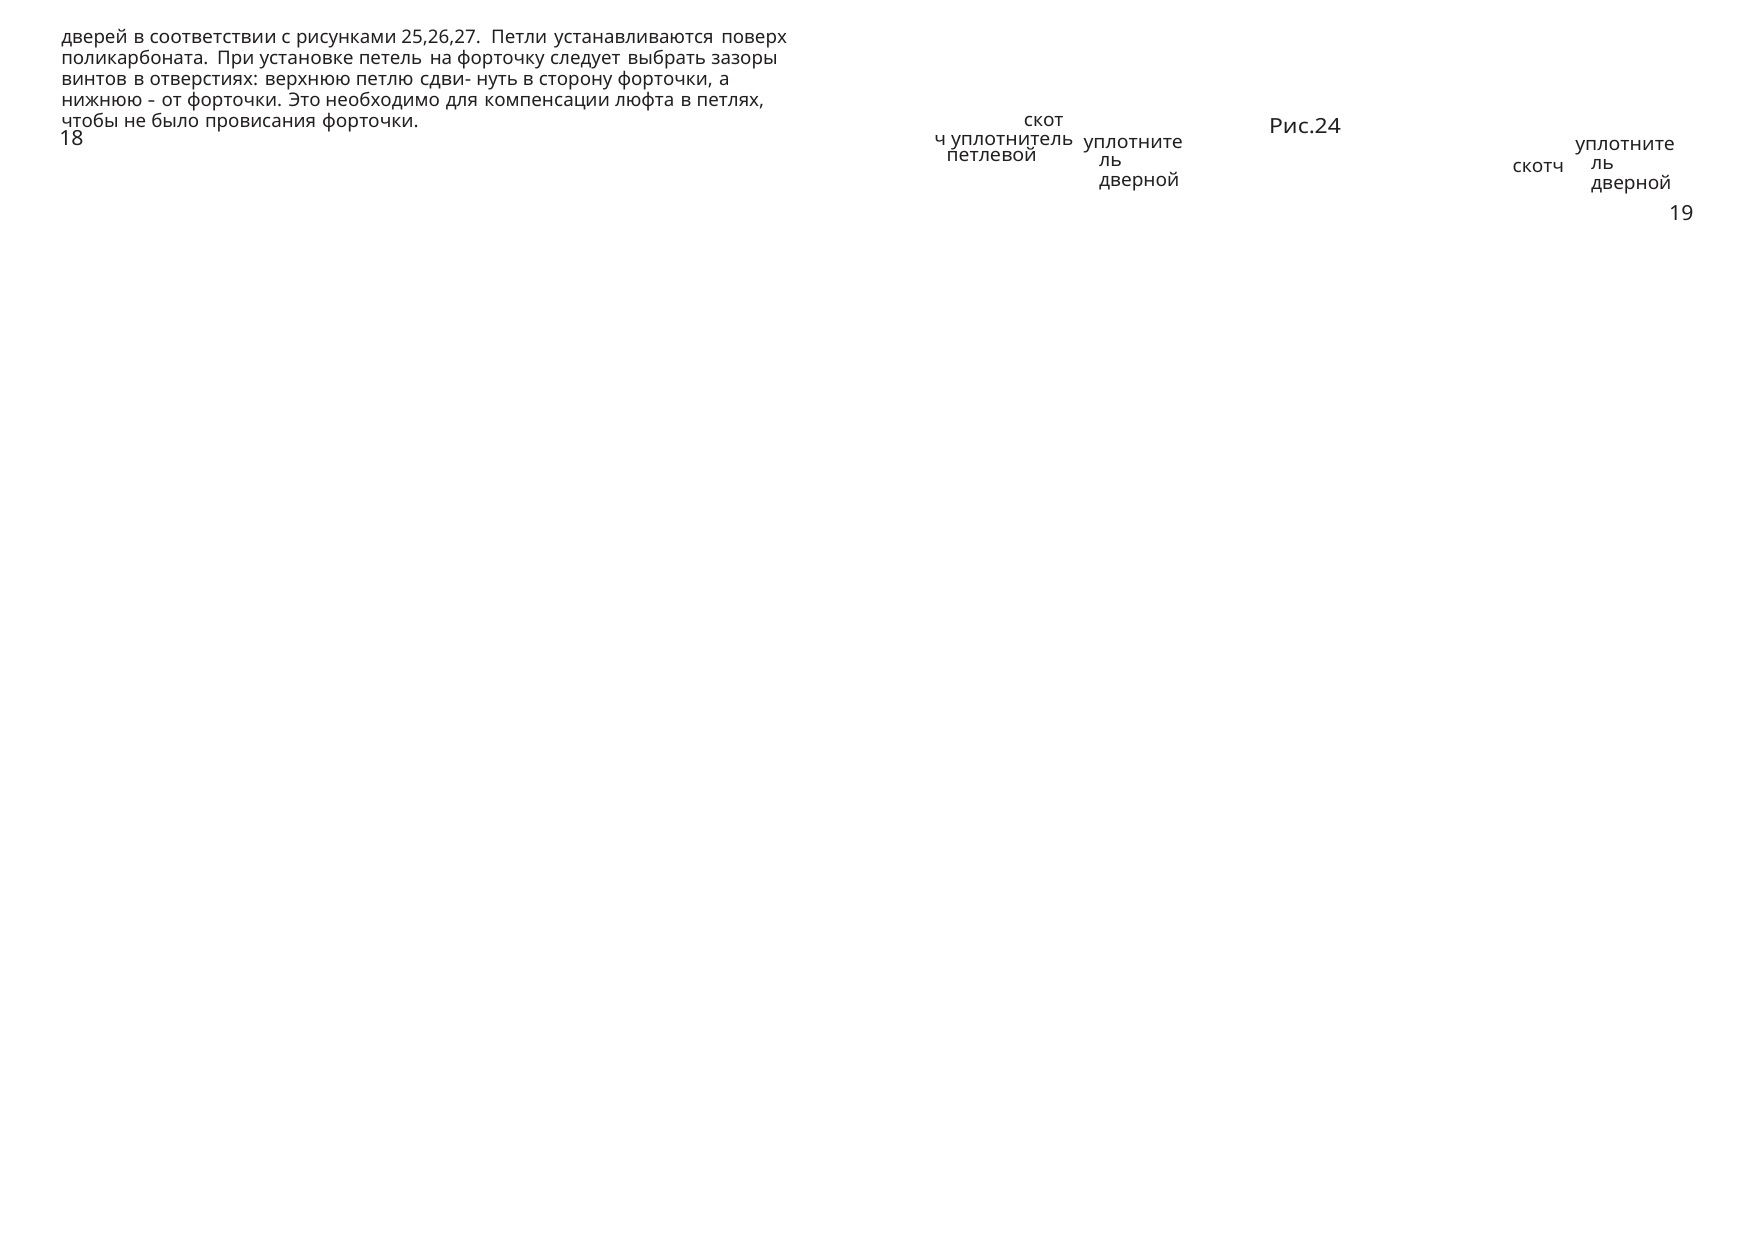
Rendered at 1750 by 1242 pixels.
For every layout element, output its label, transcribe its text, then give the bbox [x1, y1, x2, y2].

text 19 [1575, 198, 1693, 227]
text 18 [59, 131, 805, 150]
text уплотнитель дверной [1575, 135, 1685, 195]
text петлевой [946, 149, 1071, 166]
text Рис.24 [1269, 112, 1346, 140]
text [61, 27, 808, 131]
text скотч [1512, 152, 1565, 178]
text скотч уплотнитель [934, 111, 1074, 149]
text уплотнитель дверной [1083, 132, 1191, 192]
